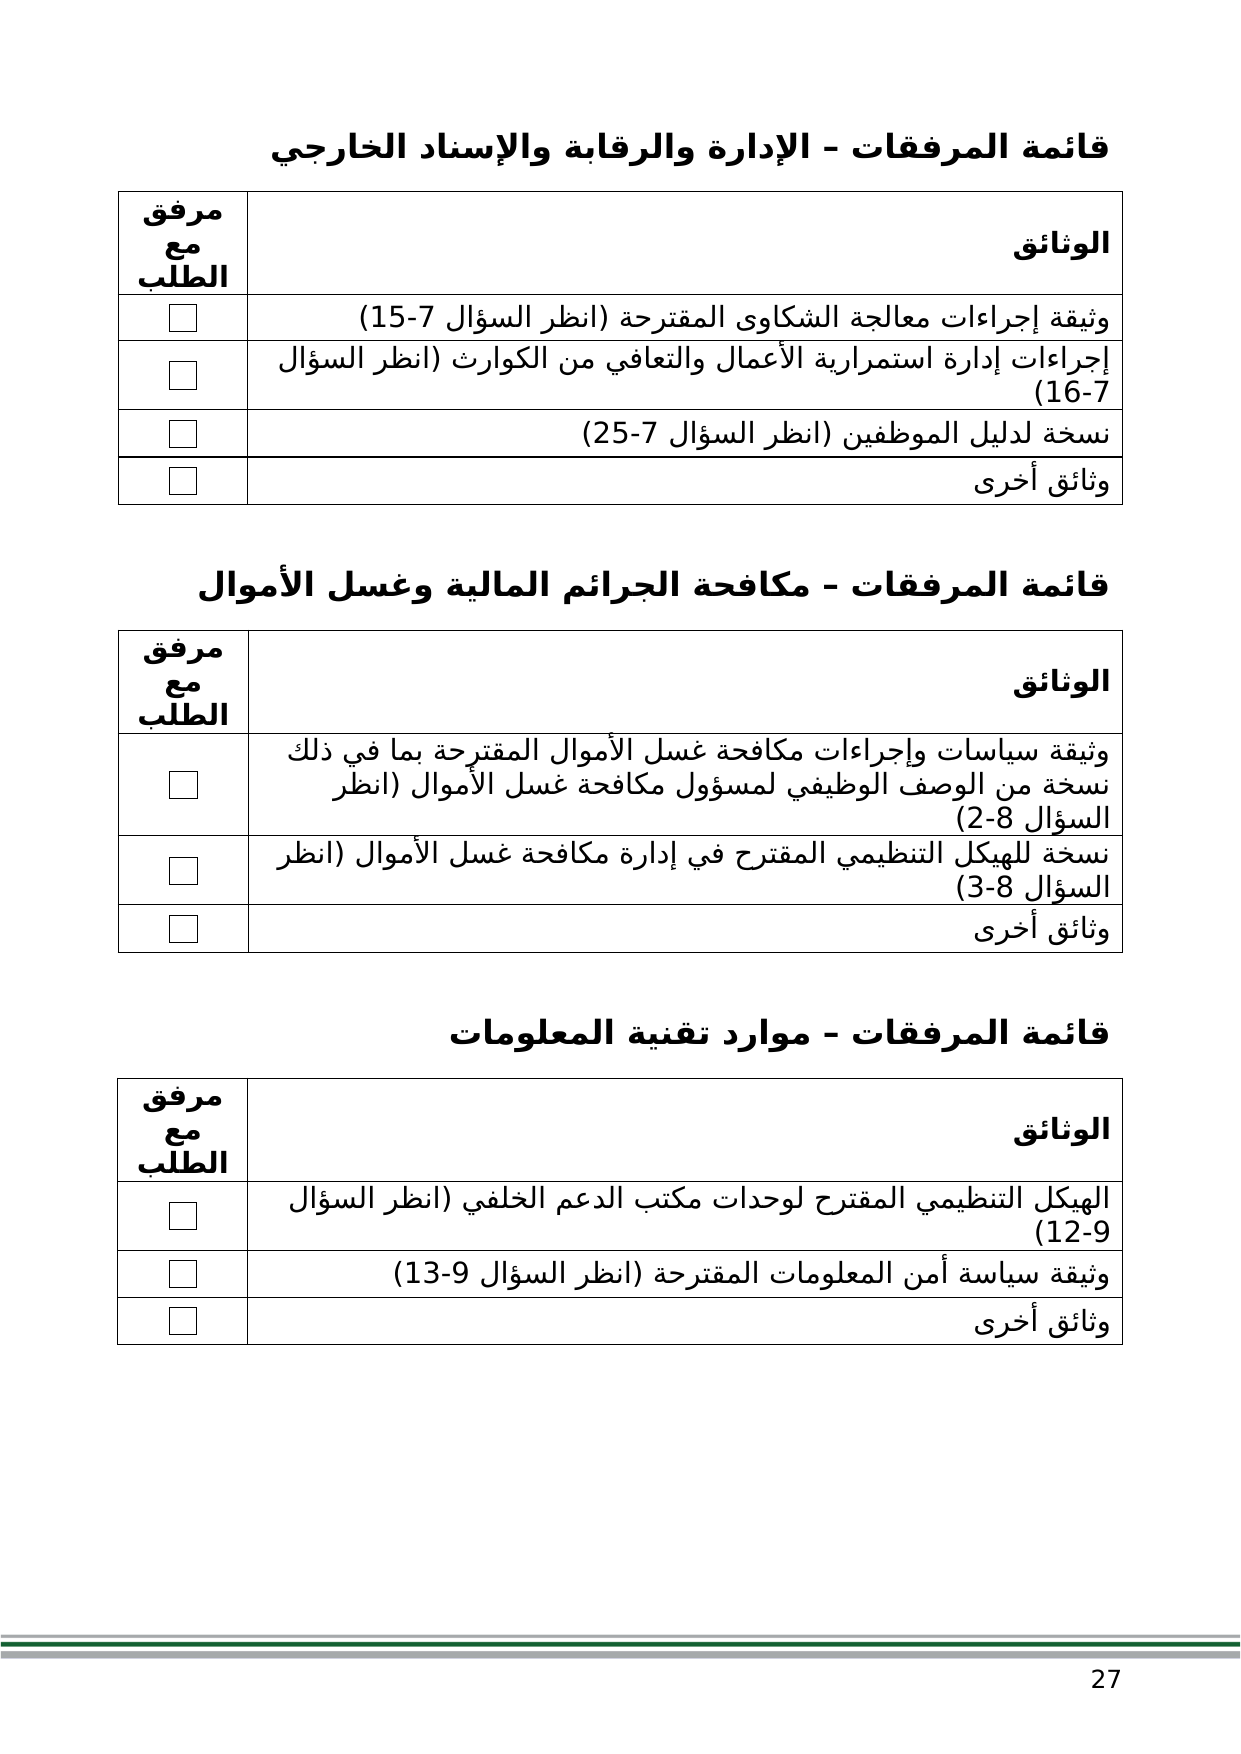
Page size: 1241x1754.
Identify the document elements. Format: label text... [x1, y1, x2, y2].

table_cell [119, 905, 248, 952]
table_cell وثائق أخرى [248, 458, 1122, 504]
table_cell وثيقة سياسات وإجراءات مكافحة غسل الأموال المقترحة بما في ذلك نسخة من الوصف الوظيفي لمسؤول مكافحة غسل الأموال (انظر السؤال 8-2) [249, 734, 1122, 835]
table_cell [119, 410, 247, 456]
table_cell مرفق مع الطلب [119, 192, 247, 294]
table_cell وثائق أخرى [249, 905, 1122, 952]
table_cell الوثائق [249, 631, 1122, 732]
table_cell [119, 836, 248, 904]
picture [0, 1618, 1241, 1674]
table_cell [118, 1298, 247, 1344]
table_cell [119, 458, 247, 504]
table_cell نسخة لدليل الموظفين (انظر السؤال 7-25) [248, 410, 1122, 456]
table_cell وثائق أخرى [248, 1298, 1122, 1344]
table_cell نسخة للهيكل التنظيمي المقترح في إدارة مكافحة غسل الأموال (انظر السؤال 8-3) [249, 836, 1122, 904]
table_cell [118, 1251, 247, 1297]
table_cell مرفق مع الطلب [118, 1079, 247, 1181]
table_cell وثيقة إجراءات معالجة الشكاوى المقترحة (انظر السؤال 7-15) [248, 295, 1122, 340]
table_cell الهيكل التنظيمي المقترح لوحدات مكتب الدعم الخلفي (انظر السؤال 9-12) [248, 1182, 1122, 1249]
table_cell مرفق مع الطلب [119, 631, 248, 732]
table_header قائمة المرفقات – مكافحة الجرائم المالية وغسل الأموال [119, 566, 1122, 629]
table_cell الوثائق [248, 192, 1122, 294]
table_cell [119, 295, 247, 340]
table_header قائمة المرفقات – موارد تقنية المعلومات [118, 1014, 1122, 1078]
table_cell [119, 734, 248, 835]
table_cell الوثائق [248, 1079, 1122, 1181]
table_cell إجراءات إدارة استمرارية الأعمال والتعافي من الكوارث (انظر السؤال 7-16) [248, 341, 1122, 409]
table_cell وثيقة سياسة أمن المعلومات المقترحة (انظر السؤال 9-13) [248, 1251, 1122, 1297]
table_header قائمة المرفقات – الإدارة والرقابة والإسناد الخارجي [118, 127, 1122, 191]
table_cell [118, 1182, 247, 1249]
table_cell [119, 341, 247, 409]
